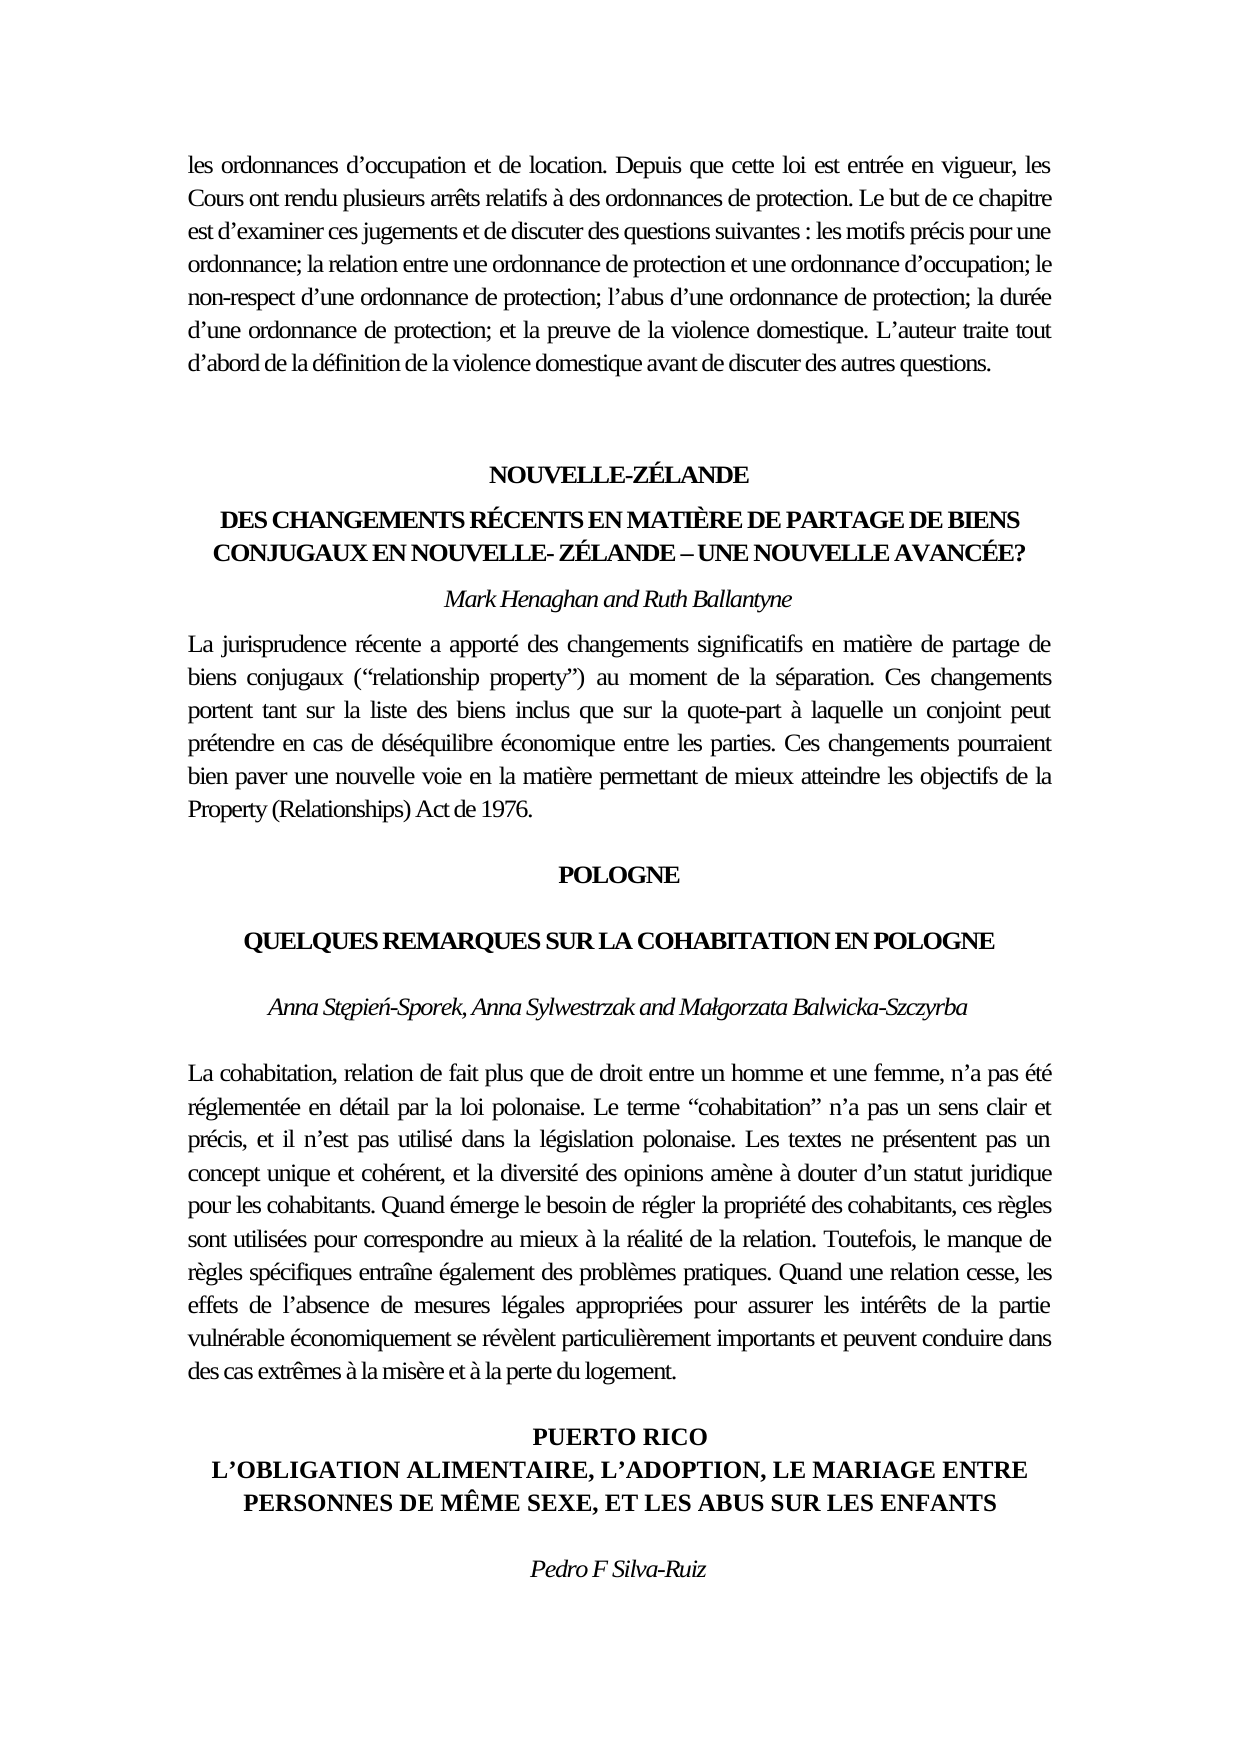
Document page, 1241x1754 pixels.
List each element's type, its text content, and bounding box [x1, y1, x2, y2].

text DES CHANGEMENTS RÉCENTS EN MATIÈRE DE PARTAGE DE BIENS CONJUGAUX EN NOUVELLE- ZÉLANDE – UNE NOUVELLE AVANCÉE? [187, 505, 1053, 567]
text POLOGNE [187, 860, 1053, 889]
text L’OBLIGATION ALIMENTAIRE, L’ADOPTION, LE MARIAGE ENTRE PERSONNES DE MÊME SEXE, ET LES ABUS SUR LES ENFANTS [187, 1455, 1053, 1517]
text Mark Henaghan and Ruth Ballantyne [187, 584, 1053, 612]
text Anna Stępień-Sporek, Anna Sylwestrzak and Małgorzata Balwicka-Szczyrba [187, 992, 1053, 1021]
text QUELQUES REMARQUES SUR LA COHABITATION EN POLOGNE [187, 926, 1053, 955]
text Pedro F Silva-Ruiz [187, 1554, 1053, 1583]
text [187, 150, 1053, 377]
text La cohabitation, relation de fait plus que de droit entre un homme et une femme, n’a pas été réglementée en détail par la loi polonaise. Le terme “cohabitation” n’a pas un sens clair et précis, et il n’est pas utilisé dans la législation polonaise. Les textes ne présentent pas un concept unique et cohérent, et la diversité des opinions amène à douter d’un statut juridique pour les cohabitants. Quand émerge le besoin de régler la propriété des cohabitants, ces règles sont utilisées pour correspondre au mieux à la réalité de la relation. Toutefois, le manque de règles spécifiques entraîne également des problèmes pratiques. Quand une relation cesse, les effets de l’absence de mesures légales appropriées pour assurer les intérêts de la partie vulnérable économiquement se révèlent particulièrement importants et peuvent conduire dans des cas extrêmes à la misère et à la perte du logement. [187, 1058, 1053, 1384]
text La jurisprudence récente a apporté des changements significatifs en matière de partage de biens conjugaux (“relationship property”) au moment de la séparation. Ces changements portent tant sur la liste des biens inclus que sur la quote-part à laquelle un conjoint peut prétendre en cas de déséquilibre économique entre les parties. Ces changements pourraient bien paver une nouvelle voie en la matière permettant de mieux atteindre les objectifs de la Property (Relationships) Act de 1976. [187, 629, 1053, 823]
text NOUVELLE-ZÉLANDE [187, 460, 1053, 488]
text PUERTO RICO [187, 1422, 1053, 1451]
